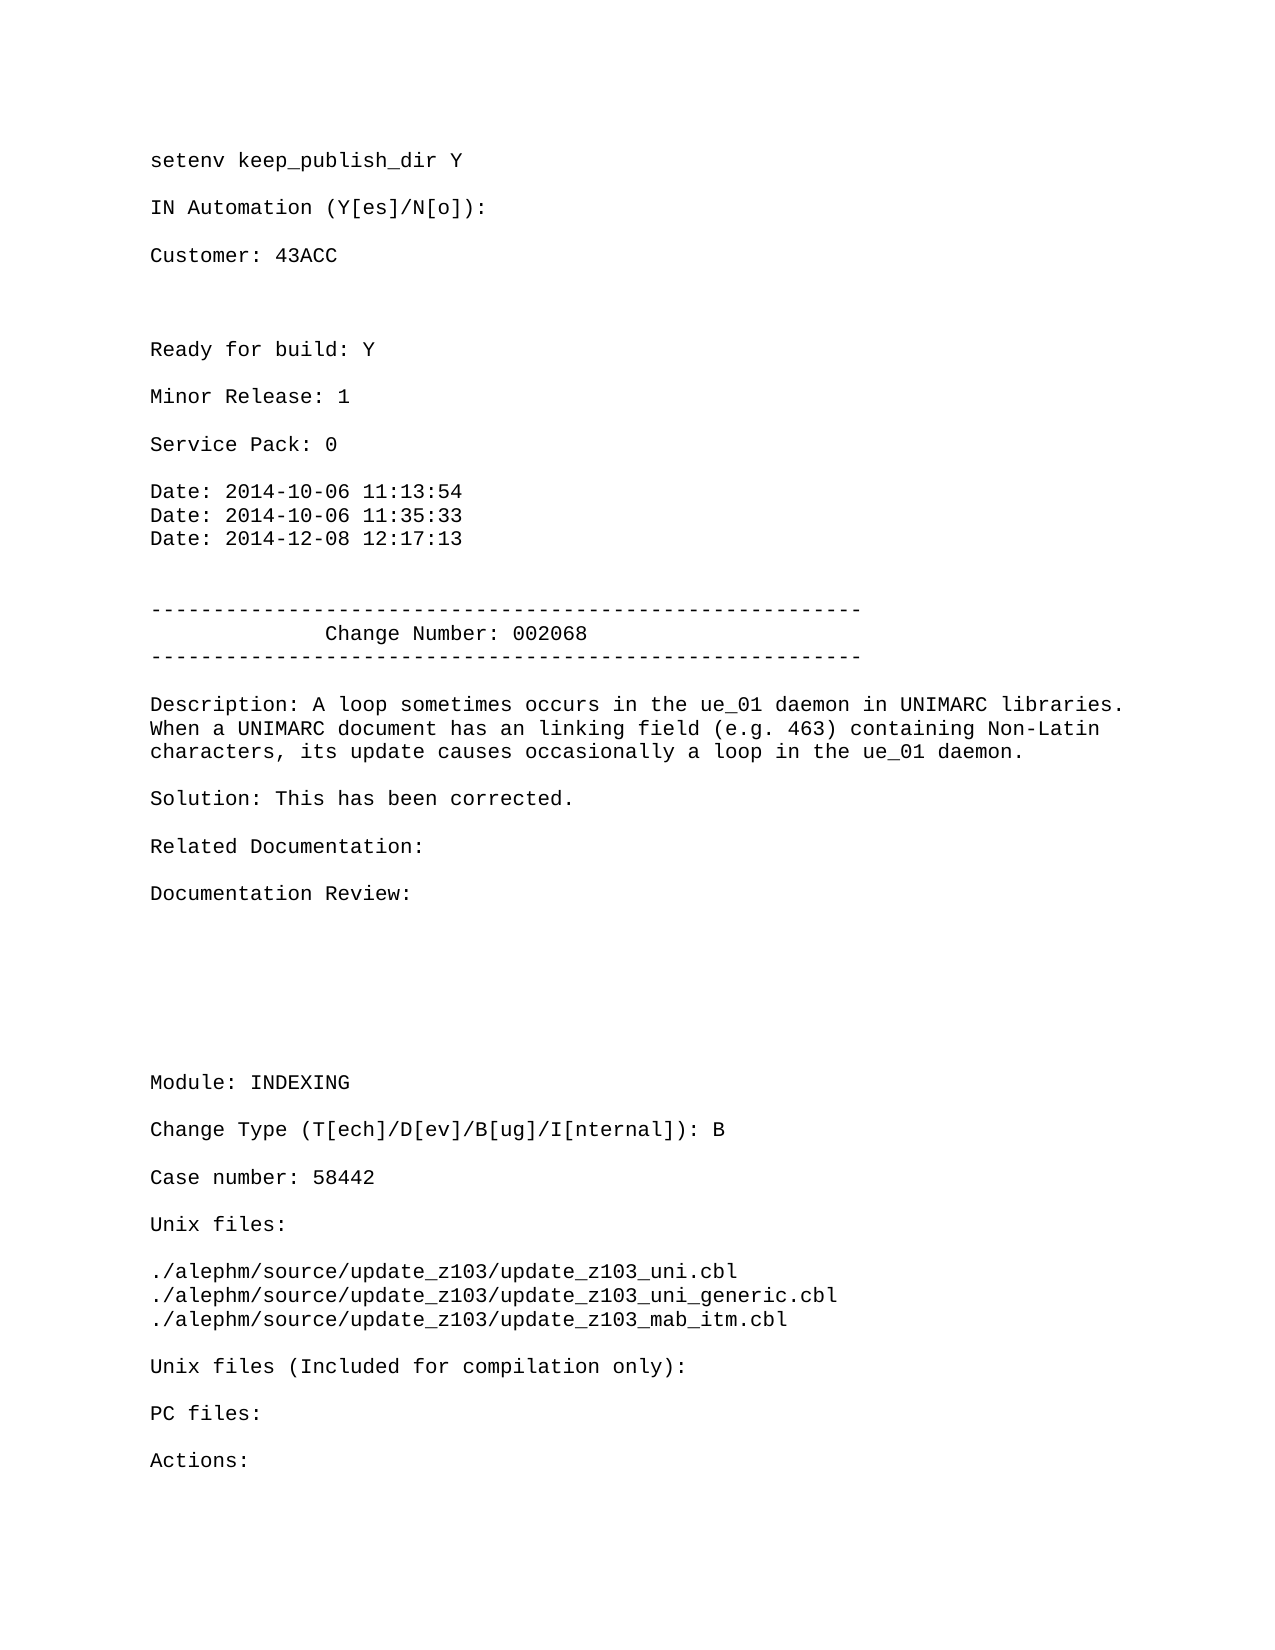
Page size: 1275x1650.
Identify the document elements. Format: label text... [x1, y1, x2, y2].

text Date: 2014-12-08 12:17:13 [150, 528, 1125, 552]
text Solution: This has been corrected. [150, 788, 1125, 812]
text Date: 2014-10-06 11:35:33 [150, 505, 1125, 528]
text Case number: 58442 [150, 1167, 1125, 1190]
text --------------------------------------------------------- [150, 647, 1125, 670]
text Change Number: 002068 [150, 623, 1125, 647]
text Description: A loop sometimes occurs in the ue_01 daemon in UNIMARC libraries. [150, 694, 1125, 717]
text Actions: [150, 1451, 1125, 1474]
text IN Automation (Y[es]/N[o]): [150, 197, 1125, 221]
text setenv keep_publish_dir Y [150, 150, 1125, 174]
text Change Type (T[ech]/D[ev]/B[ug]/I[nternal]): B [150, 1119, 1125, 1143]
text PC files: [150, 1403, 1125, 1427]
text When a UNIMARC document has an linking field (e.g. 463) containing Non-Latin characters, its update causes occasionally a loop in the ue_01 daemon. [150, 717, 1125, 765]
text Documentation Review: [150, 883, 1125, 907]
text ./alephm/source/update_z103/update_z103_uni.cbl [150, 1261, 1125, 1285]
text ./alephm/source/update_z103/update_z103_uni_generic.cbl [150, 1285, 1125, 1309]
text Module: INDEXING [150, 1072, 1125, 1096]
text Unix files: [150, 1214, 1125, 1238]
text Related Documentation: [150, 836, 1125, 859]
text Minor Release: 1 [150, 386, 1125, 410]
text Unix files (Included for compilation only): [150, 1356, 1125, 1379]
text Date: 2014-10-06 11:13:54 [150, 481, 1125, 505]
text ./alephm/source/update_z103/update_z103_mab_itm.cbl [150, 1309, 1125, 1332]
text Service Pack: 0 [150, 434, 1125, 457]
text Customer: 43ACC [150, 244, 1125, 268]
text Ready for build: Y [150, 339, 1125, 363]
text --------------------------------------------------------- [150, 599, 1125, 623]
